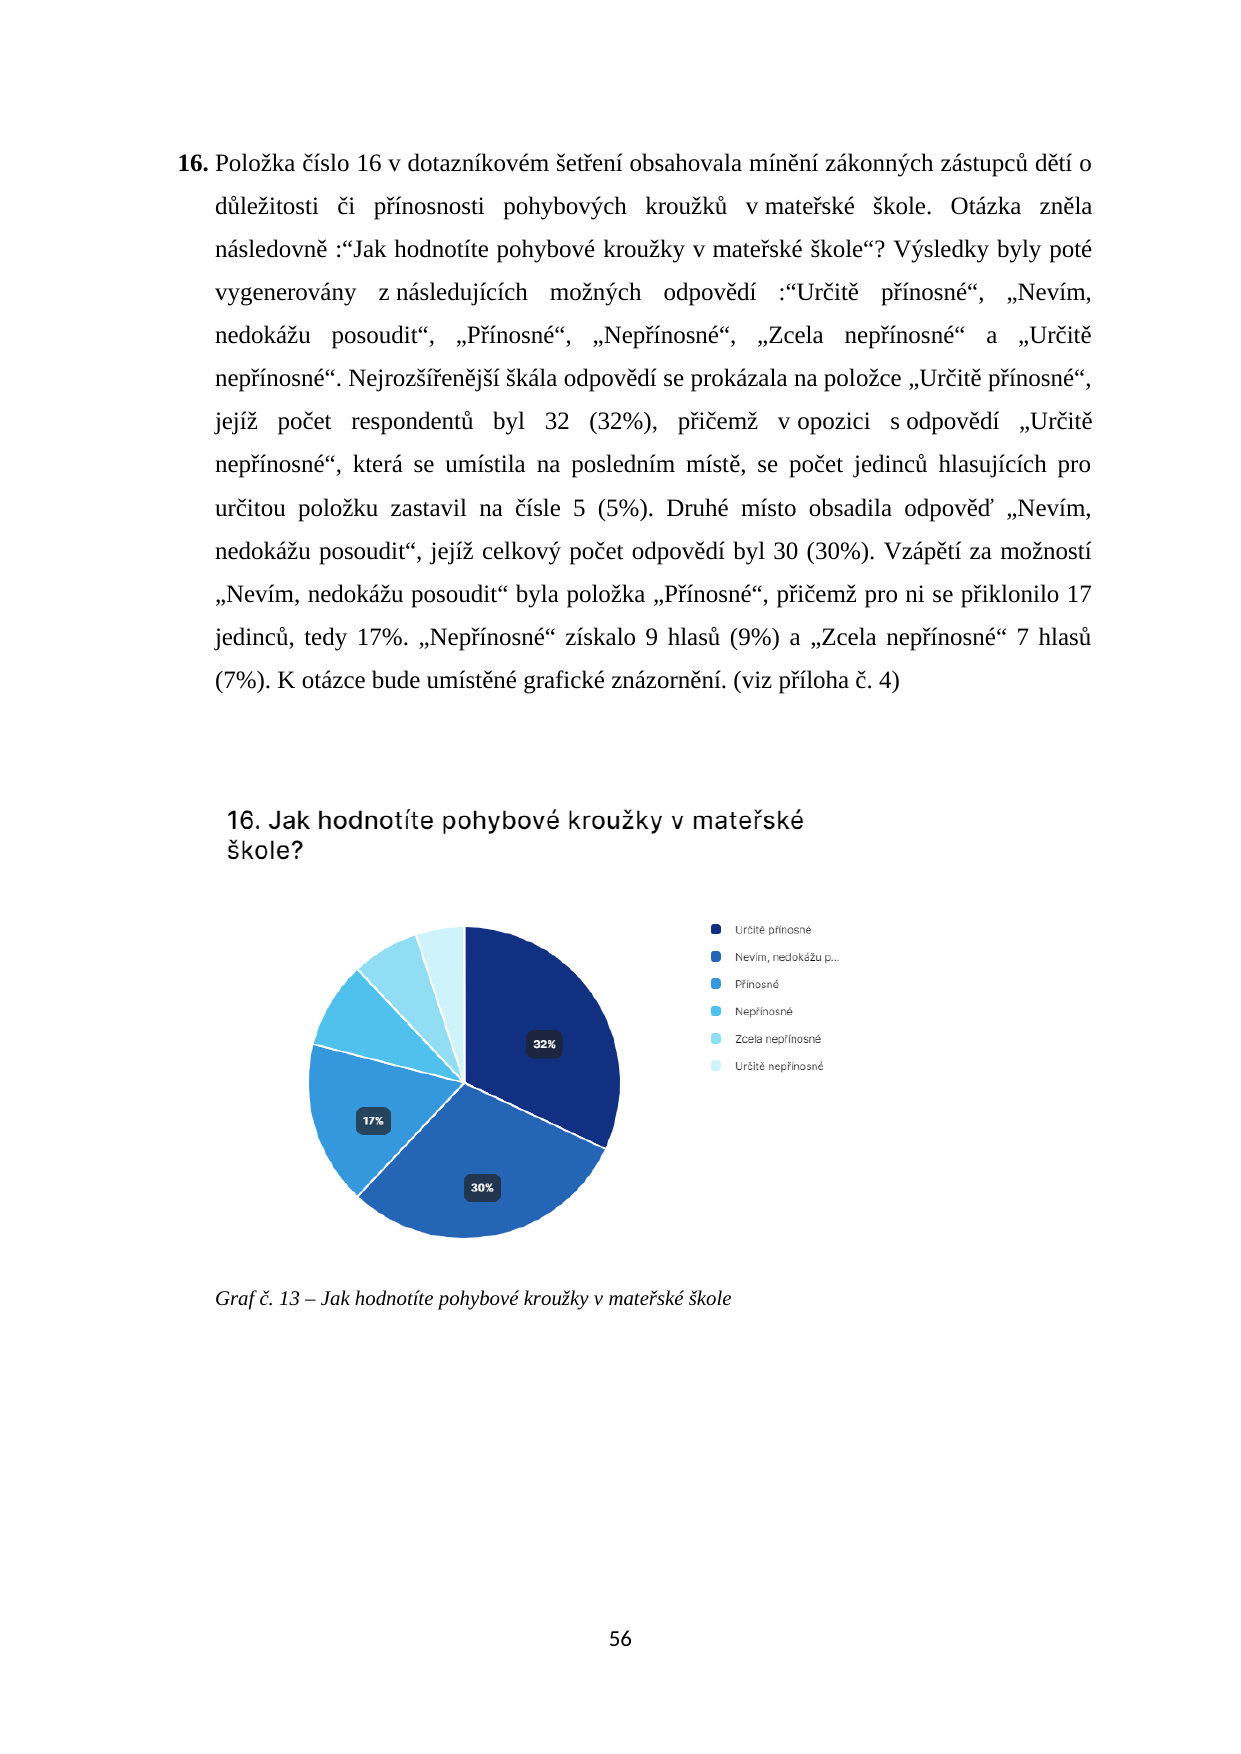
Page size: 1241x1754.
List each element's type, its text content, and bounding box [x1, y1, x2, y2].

list Graf č. 13 – Jak hodnotíte pohybové kroužky v mateřské škole [215, 1286, 1092, 1310]
list Položka číslo 16 v dotazníkovém šetření obsahovala mínění zákonných zástupců dětí o důležitosti či přínosnosti pohybových kroužků v mateřské škole. Otázka zněla následovně :“Jak hodnotíte pohybové kroužky v mateřské škole“? Výsledky byly poté vygenerovány z následujících možných odpovědí :“Určitě přínosné“, „Nevím, nedokážu posoudit“, „Přínosné“, „Nepřínosné“, „Zcela nepřínosné“ a „Určitě nepřínosné“. Nejrozšířenější škála odpovědí se prokázala na položce „Určitě přínosné“, jejíž počet respondentů byl 32 (32%), přičemž v opozici s odpovědí „Určitě nepřínosné“, která se umístila na posledním místě, se počet jedinců hlasujících pro určitou položku zastavil na čísle 5 (5%). Druhé místo obsadila odpověď „Nevím, nedokážu posoudit“, jejíž celkový počet odpovědí byl 30 (30%). Vzápětí za možností „Nevím, nedokážu posoudit“ byla položka „Přínosné“, přičemž pro ni se přiklonilo 17 jedinců, tedy 17%. „Nepřínosné“ získalo 9 hlasů (9%) a „Zcela nepřínosné“ 7 hlasů (7%). K otázce bude umístěné grafické znázornění. (viz příloha č. 4) [177, 148, 1092, 694]
picture [214, 794, 860, 1272]
